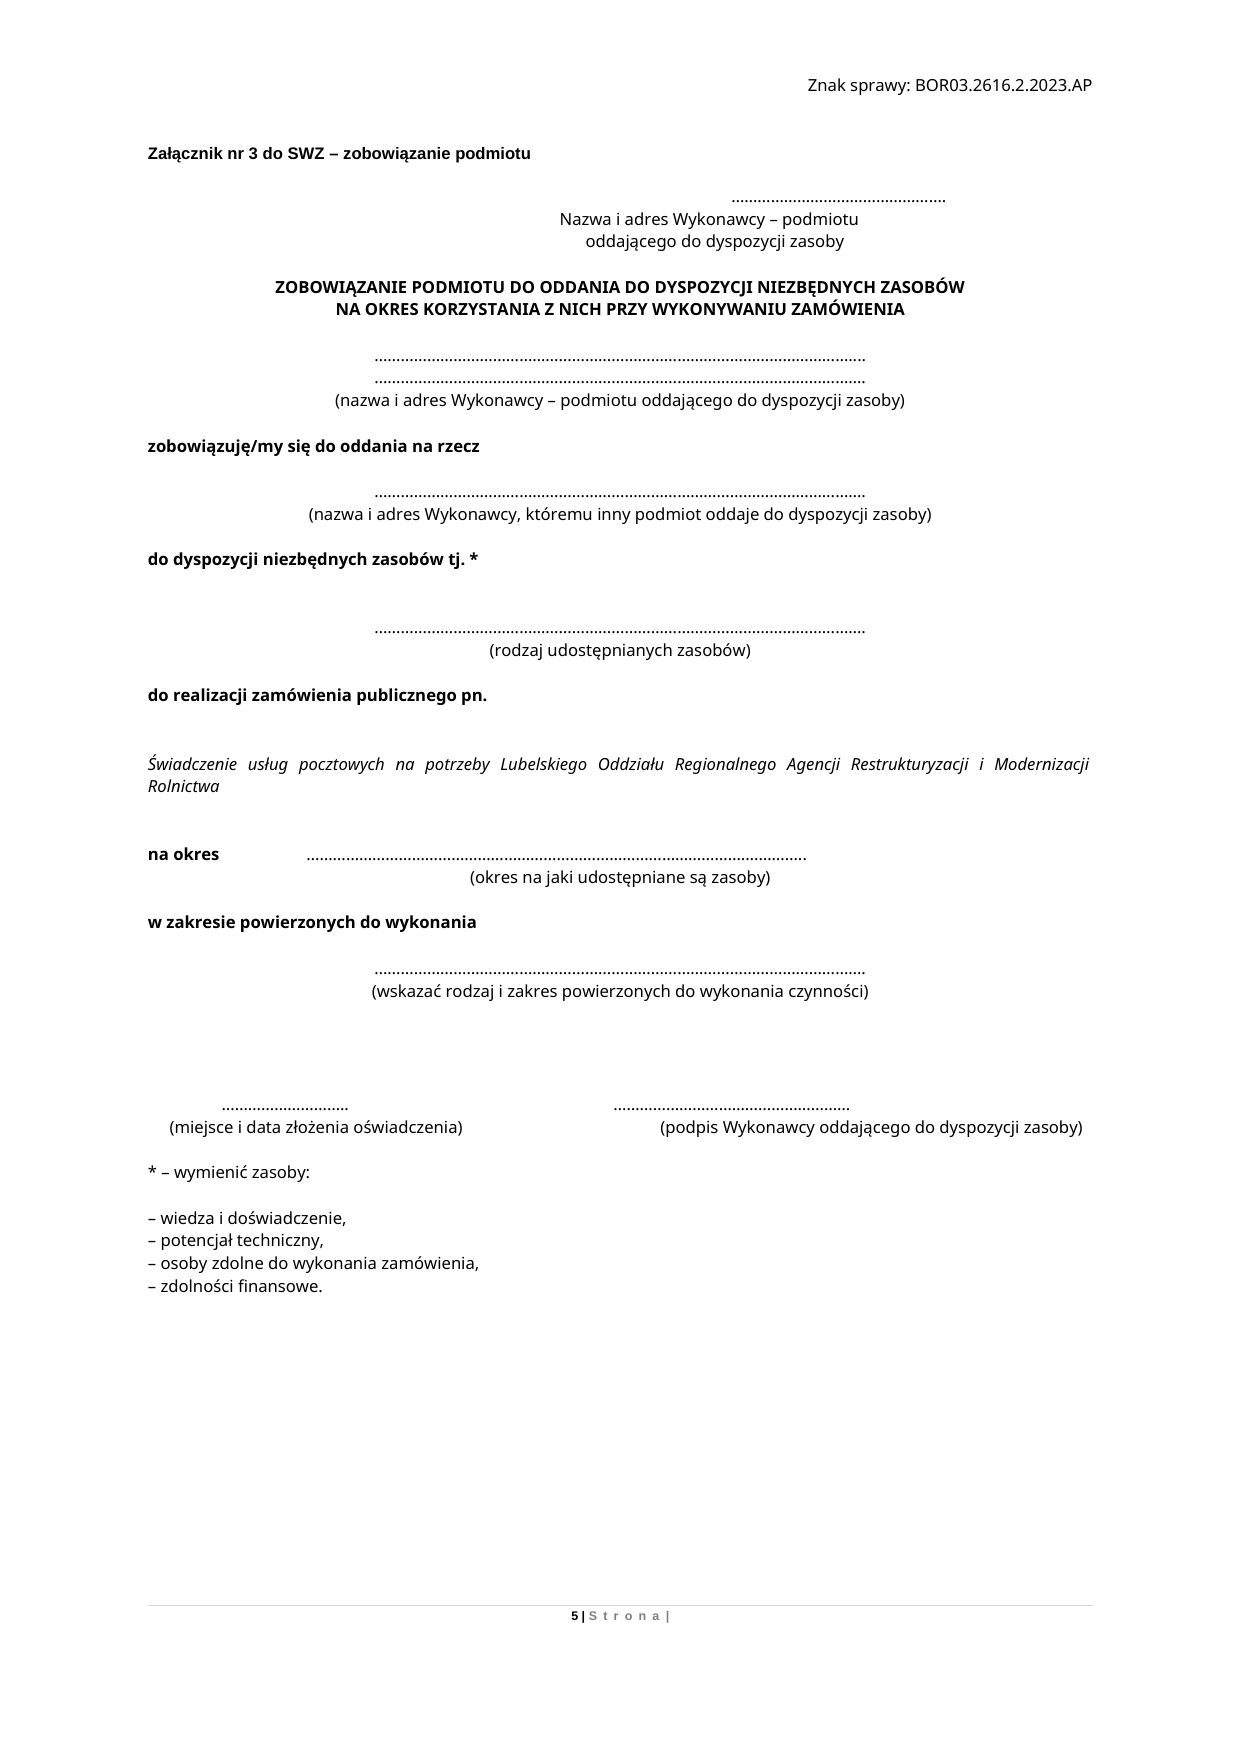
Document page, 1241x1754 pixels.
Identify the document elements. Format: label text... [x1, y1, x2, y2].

text NA OKRES KORZYSTANIA Z NICH PRZY WYKONYWANIU ZAMÓWIENIA [148, 298, 1093, 321]
text Załącznik nr 3 do SWZ – zobowiązanie podmiotu [148, 144, 1093, 163]
text (wskazać rodzaj i zakres powierzonych do wykonania czynności) [148, 979, 1093, 1002]
text zobowiązuję/my się do oddania na rzecz [148, 434, 1093, 457]
text …………………………………………………………………………………………………. [148, 366, 1093, 389]
text do realizacji zamówienia publicznego pn. [148, 684, 1093, 707]
text …………………………………………………………………………………………………. [148, 616, 1093, 638]
text (miejsce i data złożenia oświadczenia) (podpis Wykonawcy oddającego do dyspozycji zasoby) [148, 1115, 1093, 1138]
text * – wymienić zasoby: [148, 1161, 1093, 1183]
text – osoby zdolne do wykonania zamówienia, [148, 1252, 1093, 1274]
text – zdolności finansowe. [148, 1274, 1093, 1297]
text ……………………………………………………………………………………………….... [148, 343, 1093, 366]
text …………………………………………………………………………………………………. [148, 956, 1093, 979]
text – wiedza i doświadczenie, [148, 1206, 1093, 1229]
text (okres na jaki udostępniane są zasoby) [148, 866, 1093, 888]
text ZOBOWIĄZANIE PODMIOTU DO ODDANIA DO DYSPOZYCJI NIEZBĘDNYCH ZASOBÓW [148, 275, 1093, 298]
text ……………………….. ……………………………………………… [221, 1093, 1093, 1115]
text do dyspozycji niezbędnych zasobów tj. * [148, 548, 1093, 570]
text …………………………………………. [148, 184, 1093, 207]
text oddającego do dyspozycji zasoby [148, 230, 1093, 252]
text – potencjał techniczny, [148, 1229, 1093, 1252]
text (nazwa i adres Wykonawcy – podmiotu oddającego do dyspozycji zasoby) [148, 389, 1093, 411]
text (rodzaj udostępnianych zasobów) [148, 638, 1093, 661]
text (nazwa i adres Wykonawcy, któremu inny podmiot oddaje do dyspozycji zasoby) [148, 502, 1093, 525]
text …………………………………………………………………………………………………. [148, 479, 1093, 502]
text w zakresie powierzonych do wykonania [148, 911, 1093, 934]
text Świadczenie usług pocztowych na potrzeby Lubelskiego Oddziału Regionalnego Agencji Restrukturyzacji i Modernizacji Rolnictwa [148, 752, 1093, 797]
text Nazwa i adres Wykonawcy – podmiotu [148, 207, 1093, 230]
text na okres ……………………………………………………………………………………….………….. [148, 843, 1093, 866]
